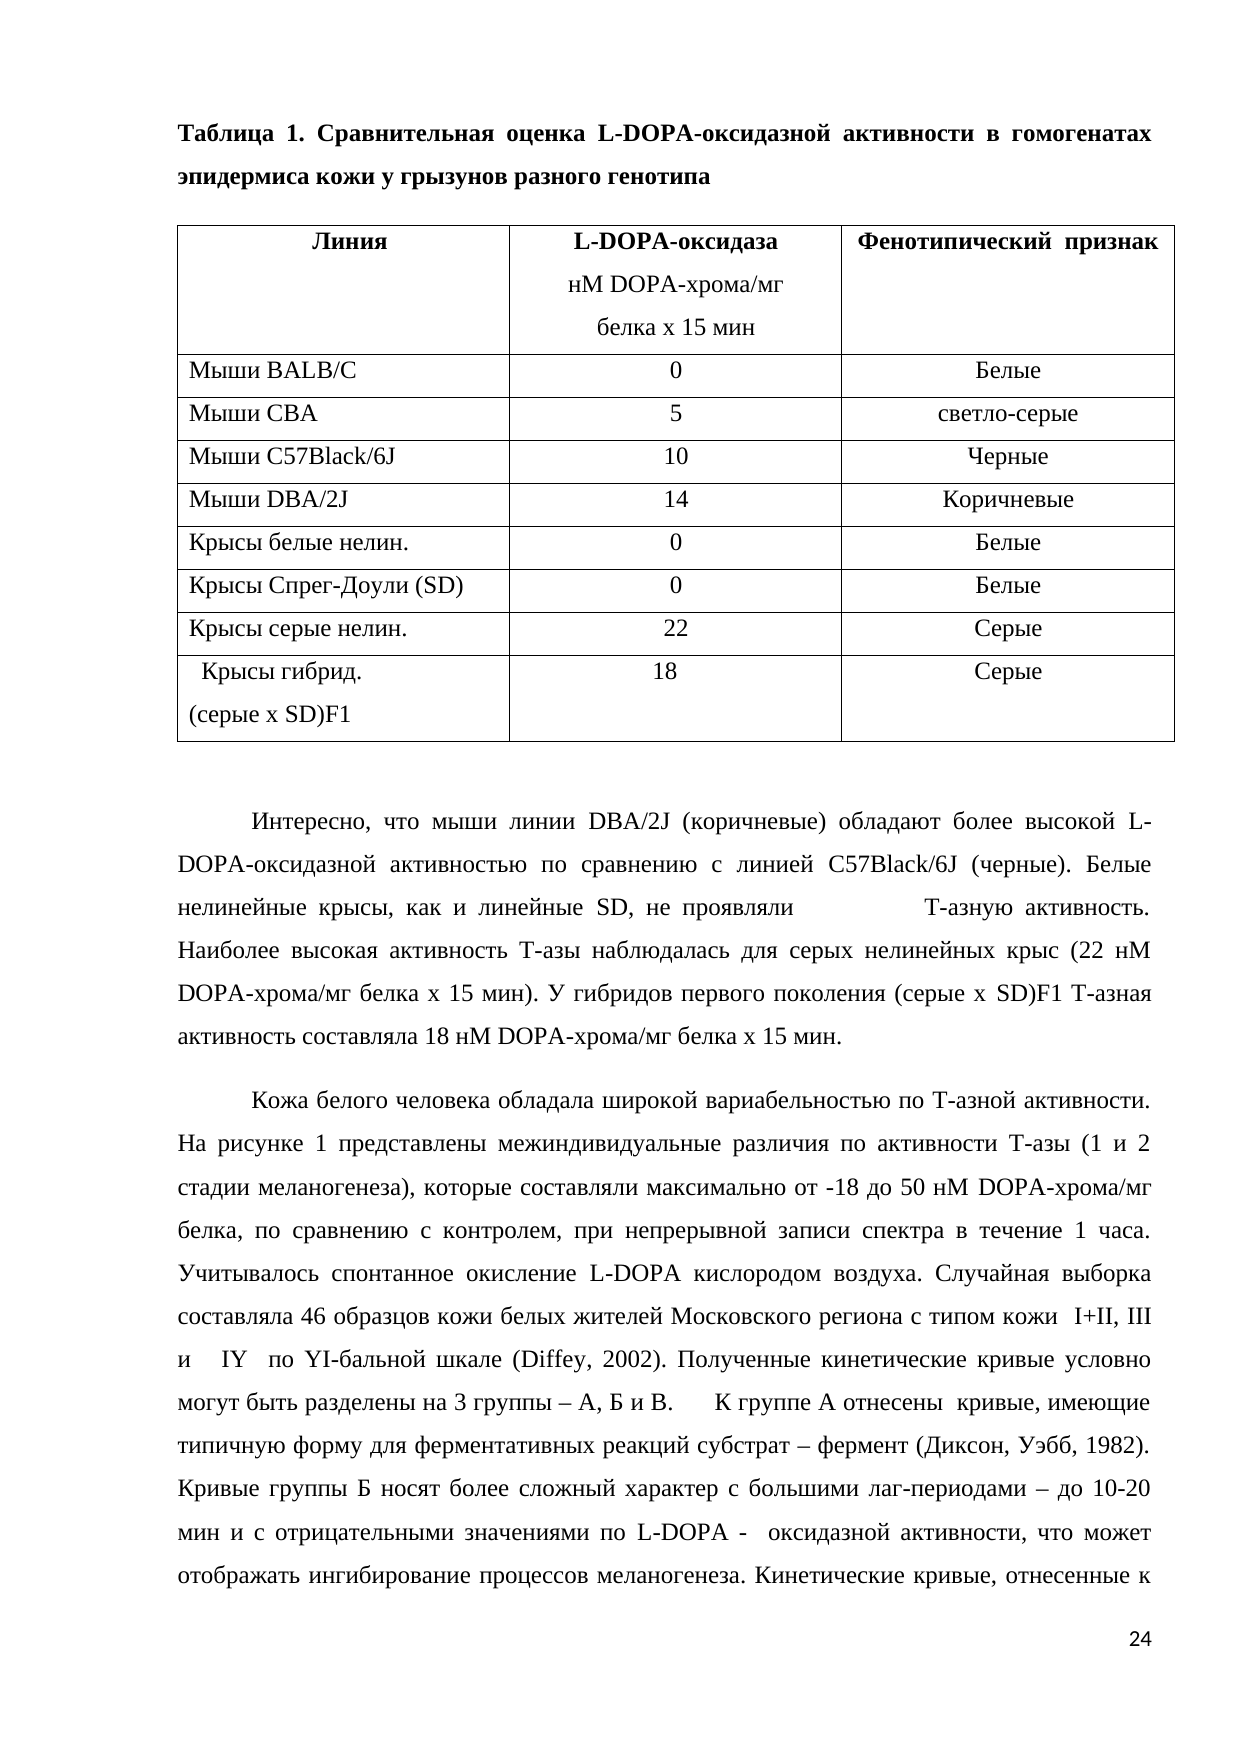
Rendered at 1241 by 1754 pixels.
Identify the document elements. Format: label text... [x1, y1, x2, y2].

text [177, 1085, 1152, 1588]
table_cell светло-серые [842, 398, 1174, 440]
table_cell 10 [510, 441, 841, 483]
table_cell Белые [842, 355, 1174, 397]
table_cell Крысы гибрид. (серые х SD)F1 [178, 656, 509, 741]
table_cell Серые [842, 613, 1174, 655]
table_cell 0 [510, 355, 841, 397]
table_cell Крысы Спрег-Доули (SD) [178, 570, 509, 612]
table_cell Белые [842, 527, 1174, 569]
text Таблица 1. Сравнительная оценка L-DOPA-оксидазной активности в гомогенатах эпидермиса кожи у грызунов разного генотипа [177, 118, 1152, 190]
table_cell 0 [510, 570, 841, 612]
table_cell Крысы белые нелин. [178, 527, 509, 569]
table_cell Белые [842, 570, 1174, 612]
table_cell Черные [842, 441, 1174, 483]
table_cell 0 [510, 527, 841, 569]
table_cell 18 [510, 656, 841, 741]
table_cell Крысы серые нелин. [178, 613, 509, 655]
table_cell Мыши BALB/C [178, 355, 509, 397]
text Интересно, что мыши линии DBA/2J (коричневые) обладают более высокой L-DOPA-оксидазной активностью по сравнению с линией C57Black/6J (черные). Белые нелинейные крысы, как и линейные SD, не проявляли Т-азную активность. Наиболее высокая активность Т-азы наблюдалась для серых нелинейных крыс (22 нМ DOPA-хрома/мг белка х 15 мин). У гибридов первого поколения (серые х SD)F1 Т-азная активность составляла 18 нМ DOPA-хрома/мг белка х 15 мин. [177, 806, 1152, 1050]
table_cell Мыши C57Black/6J [178, 441, 509, 483]
table_cell Мыши СВА [178, 398, 509, 440]
table_header L-DOPA-оксидаза нМ DOPA-хрома/мг белка х 15 мин [510, 226, 841, 354]
table_cell Коричневые [842, 484, 1174, 526]
table_cell Серые [842, 656, 1174, 741]
table_cell 14 [510, 484, 841, 526]
table_header Фенотипический признак [842, 226, 1174, 354]
table_cell 5 [510, 398, 841, 440]
table_cell Мыши DBA/2J [178, 484, 509, 526]
table_cell 22 [510, 613, 841, 655]
table_header Линия [178, 226, 509, 354]
